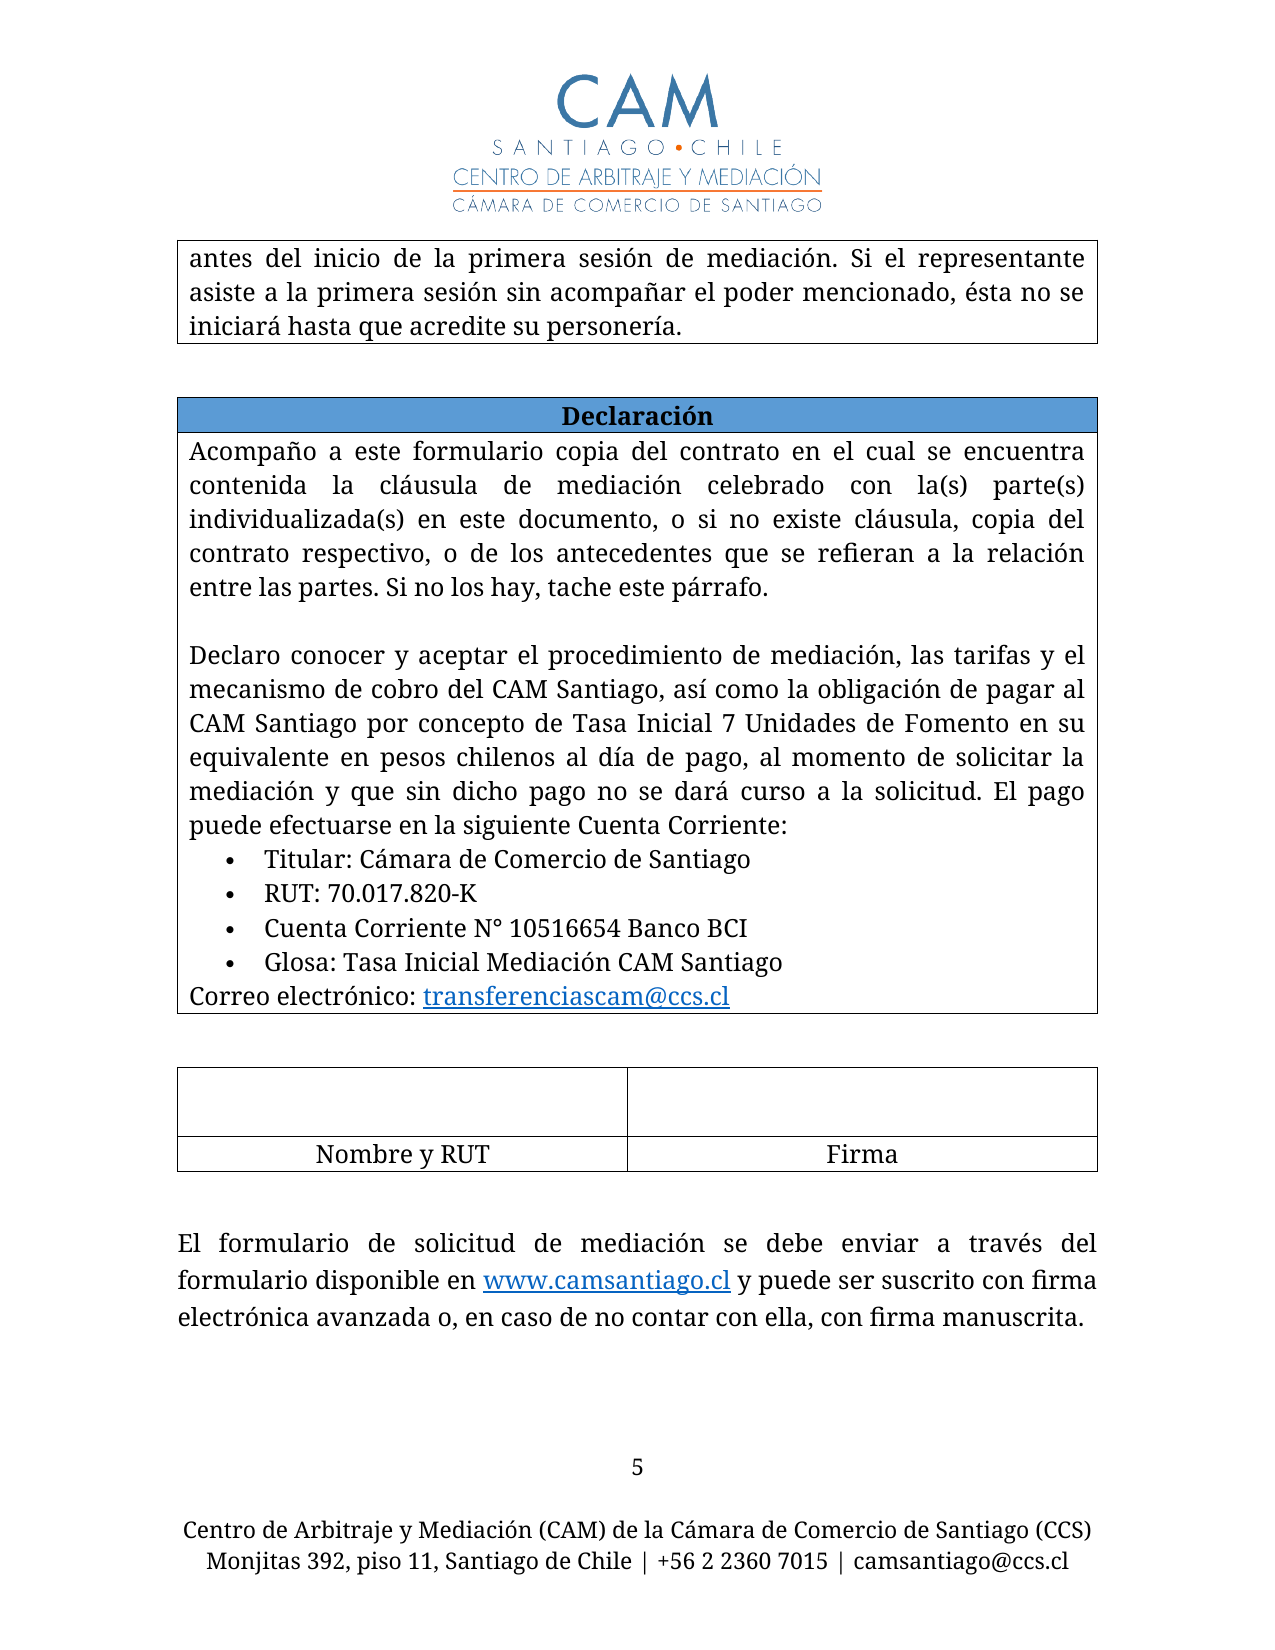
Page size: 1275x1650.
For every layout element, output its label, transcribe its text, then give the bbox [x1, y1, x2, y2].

table_cell Firma [628, 1137, 1097, 1171]
table_header [178, 1068, 627, 1136]
table_cell Nombre y RUT [178, 1137, 627, 1171]
text El formulario de solicitud de mediación se debe enviar a través del formulario disponible en www.camsantiago.cl y puede ser suscrito con firma electrónica avanzada o, en caso de no contar con ella, con firma manuscrita. [177, 1226, 1098, 1333]
table_header [628, 1068, 1097, 1136]
table_header Declaración [178, 398, 1097, 432]
picture [452, 73, 823, 212]
table_cell Acompaño a este formulario copia del contrato en el cual se encuentra contenida la cláusula de mediación celebrado con la(s) parte(s) individualizada(s) en este documento, o si no existe cláusula, copia del contrato respectivo, o de los antecedentes que se refieran a la relación entre las partes. Si no los hay, tache este párrafo. Declaro conocer y aceptar el procedimiento de mediación, las tarifas y el mecanismo de cobro del CAM Santiago, así como la obligación de pagar al CAM Santiago por concepto de Tasa Inicial 7 Unidades de Fomento en su equivalente en pesos chilenos al día de pago, al momento de solicitar la mediación y que sin dicho pago no se dará curso a la solicitud. El pago puede efectuarse en la siguiente Cuenta Corriente: Titular: Cámara de Comercio de Santiago RUT: 70.017.820-K Cuenta Corriente N° 10516654 Banco BCI Glosa: Tasa Inicial Mediación CAM Santiago Correo electrónico: transferenciascam@ccs.cl [178, 433, 1097, 1012]
